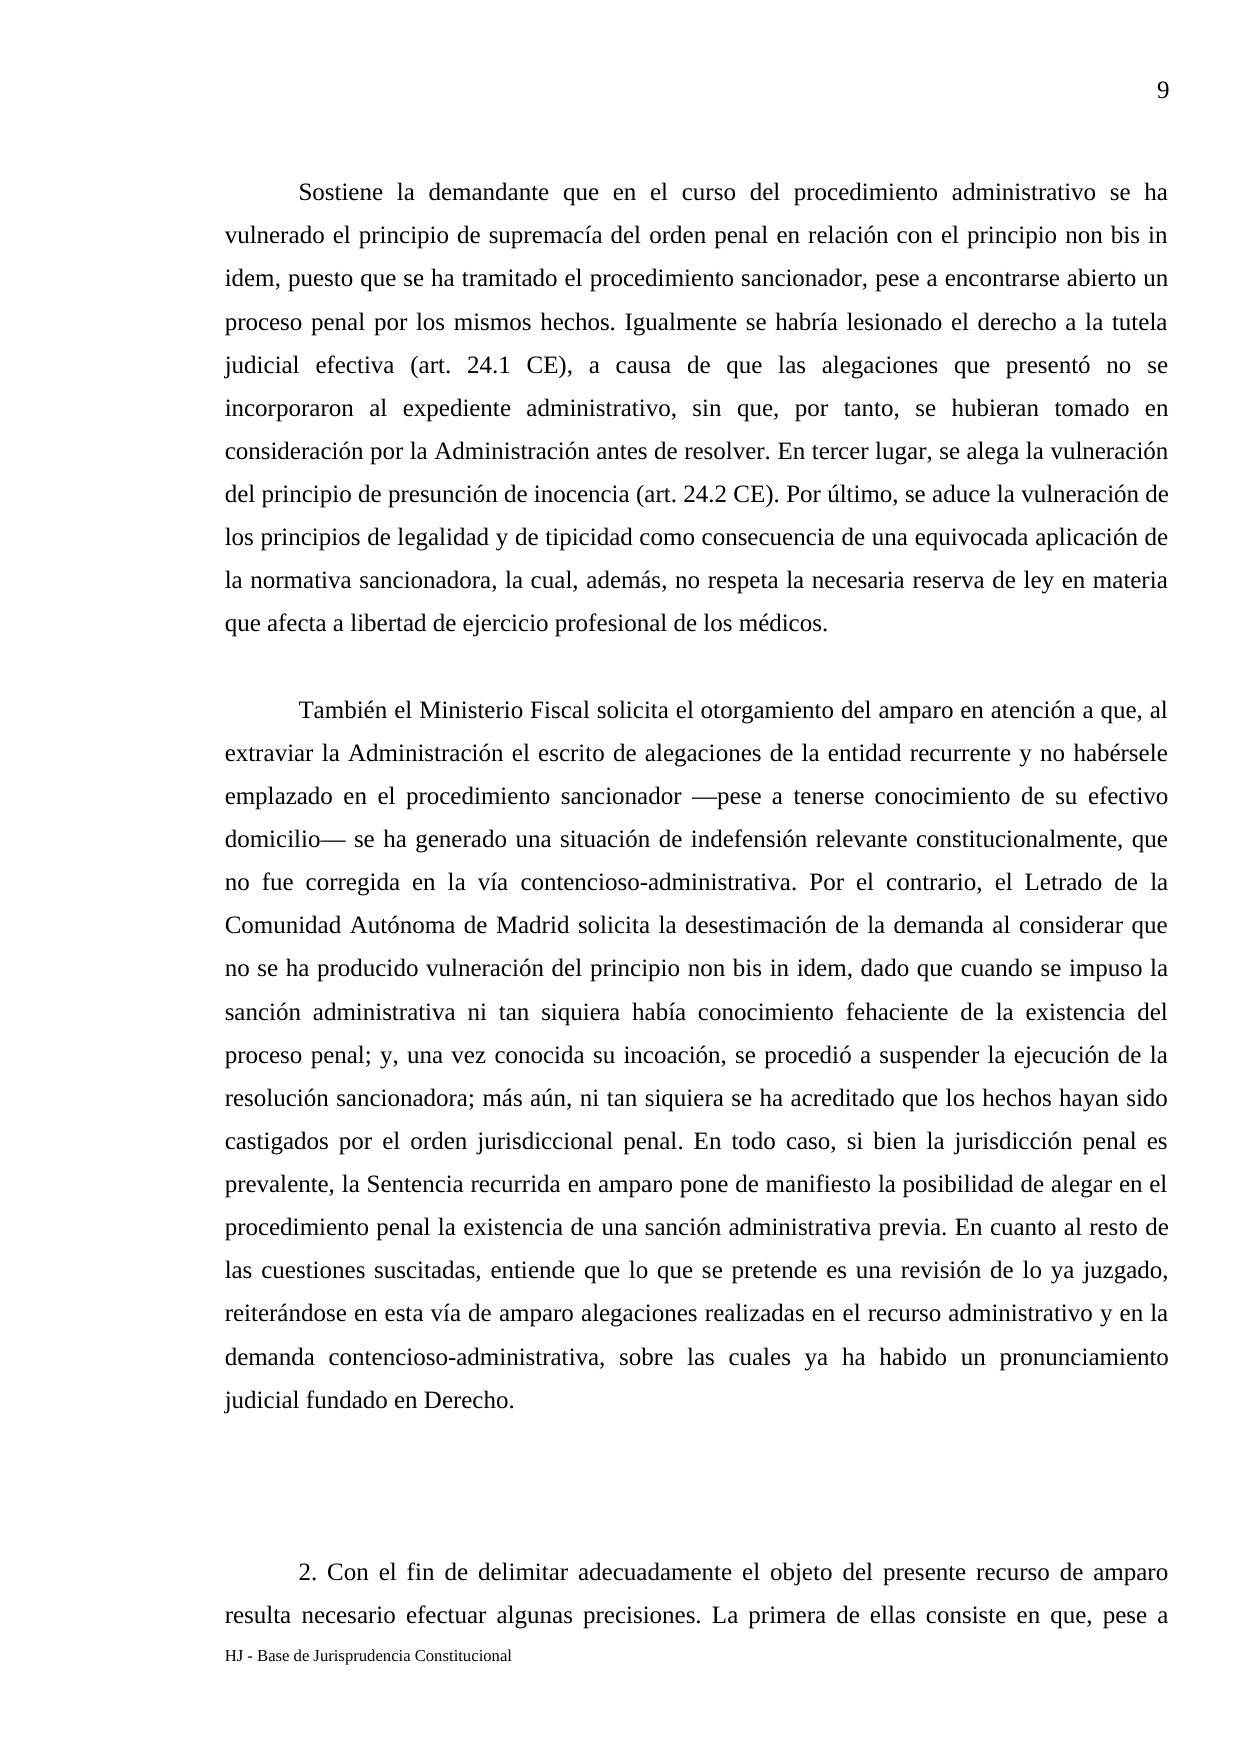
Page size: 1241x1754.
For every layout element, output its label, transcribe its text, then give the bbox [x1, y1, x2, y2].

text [224, 1557, 1169, 1629]
text También el Ministerio Fiscal solicita el otorgamiento del amparo en atención a que, al extraviar la Administración el escrito de alegaciones de la entidad recurrente y no habérsele emplazado en el procedimiento sancionador —pese a tenerse conocimiento de su efectivo domicilio— se ha generado una situación de indefensión relevante constitucionalmente, que no fue corregida en la vía contencioso-administrativa. Por el contrario, el Letrado de la Comunidad Autónoma de Madrid solicita la desestimación de la demanda al considerar que no se ha producido vulneración del principio non bis in idem, dado que cuando se impuso la sanción administrativa ni tan siquiera había conocimiento fehaciente de la existencia del proceso penal; y, una vez conocida su incoación, se procedió a suspender la ejecución de la resolución sancionadora; más aún, ni tan siquiera se ha acreditado que los hechos hayan sido castigados por el orden jurisdiccional penal. En todo caso, si bien la jurisdicción penal es prevalente, la Sentencia recurrida en amparo pone de manifiesto la posibilidad de alegar en el procedimiento penal la existencia de una sanción administrativa previa. En cuanto al resto de las cuestiones suscitadas, entiende que lo que se pretende es una revisión de lo ya juzgado, reiterándose en esta vía de amparo alegaciones realizadas en el recurso administrativo y en la demanda contencioso-administrativa, sobre las cuales ya ha habido un pronunciamiento judicial fundado en Derecho. [224, 695, 1169, 1413]
text Sostiene la demandante que en el curso del procedimiento administrativo se ha vulnerado el principio de supremacía del orden penal en relación con el principio non bis in idem, puesto que se ha tramitado el procedimiento sancionador, pese a encontrarse abierto un proceso penal por los mismos hechos. Igualmente se habría lesionado el derecho a la tutela judicial efectiva (art. 24.1 CE), a causa de que las alegaciones que presentó no se incorporaron al expediente administrativo, sin que, por tanto, se hubieran tomado en consideración por la Administración antes de resolver. En tercer lugar, se alega la vulneración del principio de presunción de inocencia (art. 24.2 CE). Por último, se aduce la vulneración de los principios de legalidad y de tipicidad como consecuencia de una equivocada aplicación de la normativa sancionadora, la cual, además, no respeta la necesaria reserva de ley en materia que afecta a libertad de ejercicio profesional de los médicos. [224, 177, 1169, 637]
